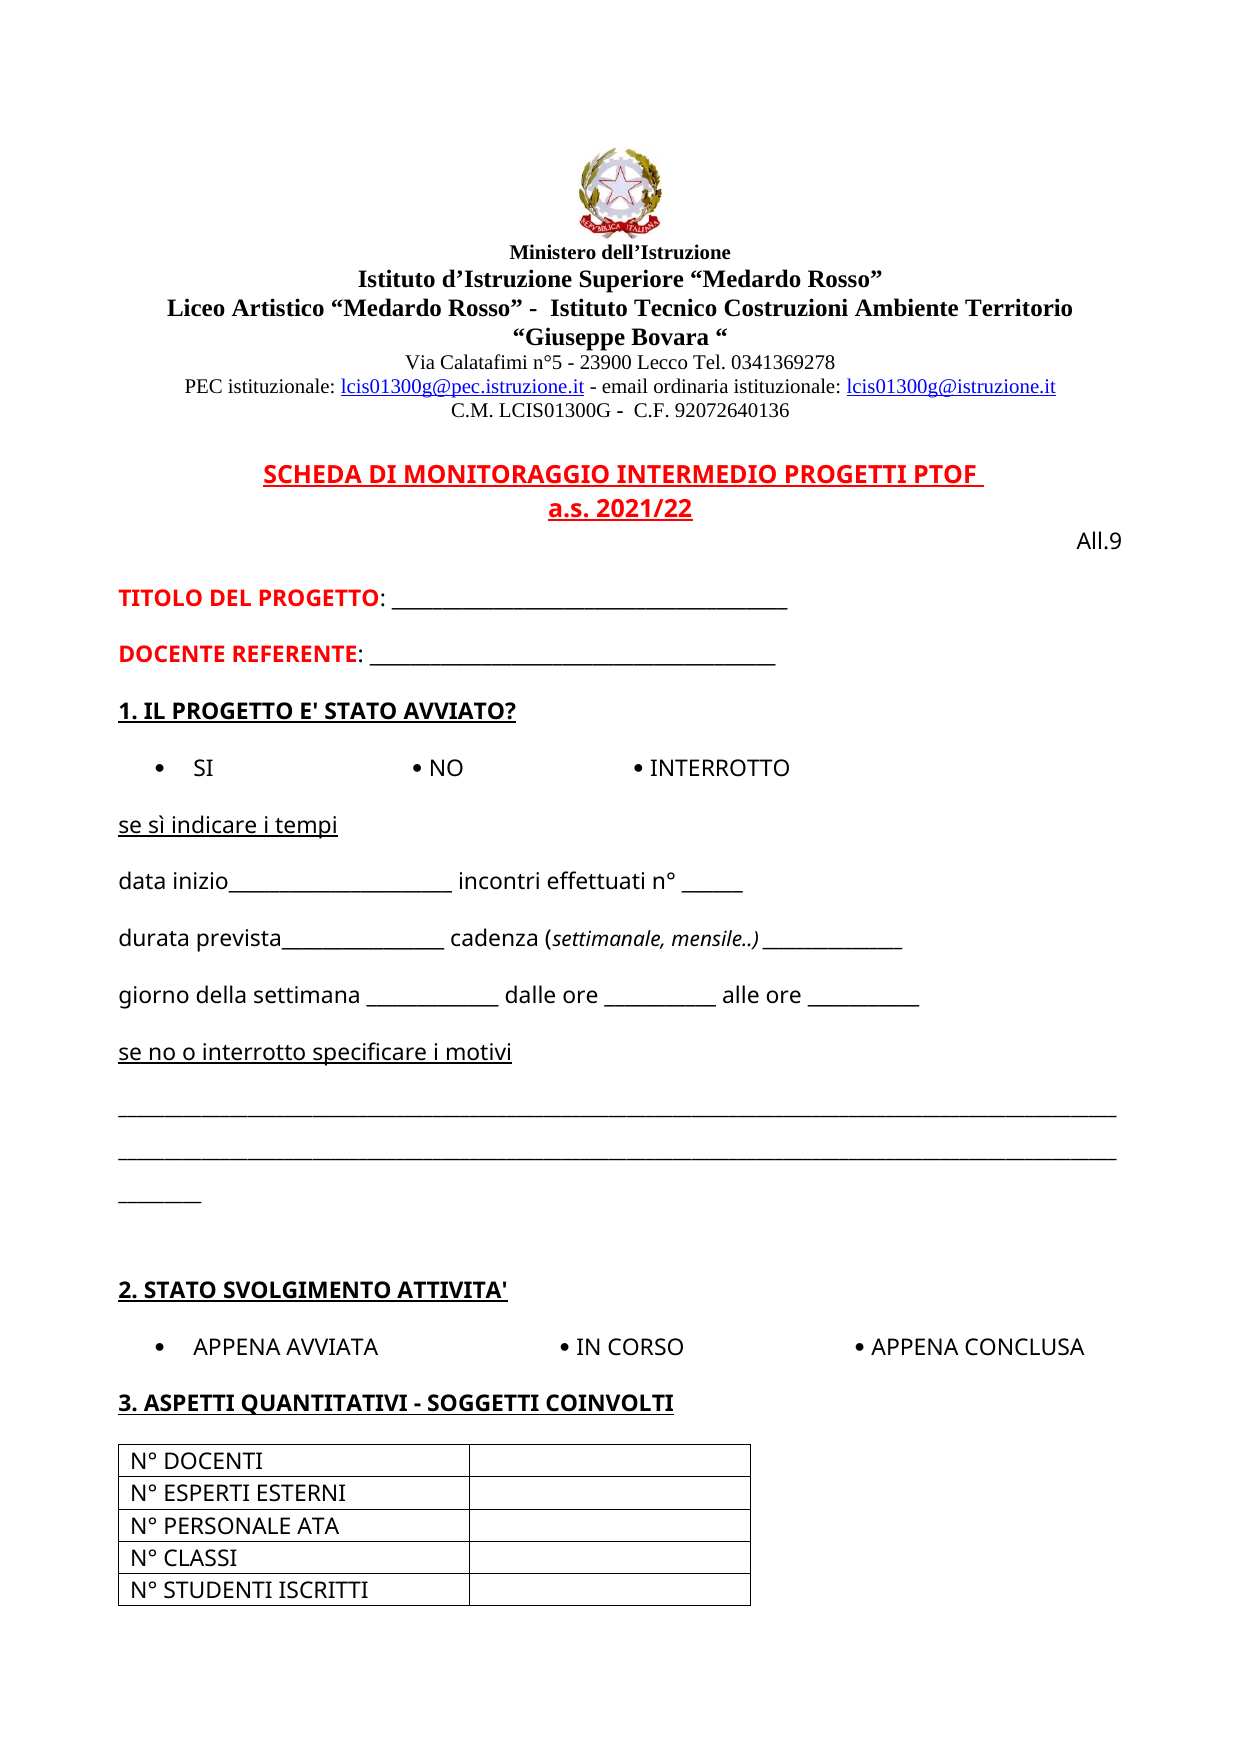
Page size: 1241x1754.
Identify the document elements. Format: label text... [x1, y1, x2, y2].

text _________________________________________________________________________________________________________________________________________________________________________________________________________________________________ [118, 1092, 1122, 1206]
text 2. STATO SVOLGIMENTO ATTIVITA' [118, 1274, 1122, 1305]
text Ministero dell’Istruzione [118, 240, 1122, 264]
table_cell [470, 1510, 750, 1541]
text durata prevista________________ cadenza (settimanale, mensile..) _________________ [118, 922, 1122, 953]
table_cell N° CLASSI [119, 1542, 469, 1573]
table_cell [470, 1542, 750, 1573]
list APPENA AVVIATA IN CORSO APPENA CONCLUSA [156, 1330, 1122, 1362]
text 3. ASPETTI QUANTITATIVI - SOGGETTI COINVOLTI [118, 1387, 1122, 1418]
table_cell N° STUDENTI ISCRITTI [119, 1574, 469, 1605]
table_cell N° PERSONALE ATA [119, 1510, 469, 1541]
text All.9 [118, 525, 1122, 556]
text se no o interrotto specificare i motivi [118, 1036, 1122, 1067]
table_cell [470, 1477, 750, 1508]
text PEC istituzionale: lcis01300g@pec.istruzione.it - email ordinaria istituzionale: lcis01300g@istruzione.it [118, 374, 1122, 398]
table_cell [470, 1574, 750, 1605]
text Via Calatafimi n°5 - 23900 Lecco Tel. 0341369278 [118, 350, 1122, 374]
text a.s. 2021/22 [118, 491, 1122, 525]
text Istituto d’Istruzione Superiore “Medardo Rosso” [118, 264, 1122, 293]
text SCHEDA DI MONITORAGGIO INTERMEDIO PROGETTI PTOF [118, 457, 1122, 491]
text data inizio______________________ incontri effettuati n° ______ [118, 865, 1122, 897]
text Liceo Artistico “Medardo Rosso” - Istituto Tecnico Costruzioni Ambiente Territorio “Giuseppe Bovara “ [118, 293, 1122, 350]
table_cell N° ESPERTI ESTERNI [119, 1477, 469, 1508]
text giorno della settimana _____________ dalle ore ___________ alle ore ___________ [118, 979, 1122, 1010]
text TITOLO DEL PROGETTO: _______________________________________ [118, 581, 1122, 613]
text se sì indicare i tempi [118, 808, 1122, 840]
text DOCENTE REFERENTE: ________________________________________ [118, 638, 1122, 669]
list SI NO INTERROTTO [156, 752, 1122, 783]
table_header N° DOCENTI [119, 1445, 469, 1476]
table_header [470, 1445, 750, 1476]
text 1. IL PROGETTO E' STATO AVVIATO? [118, 695, 1122, 726]
text C.M. LCIS01300G - C.F. 92072640136 [118, 398, 1122, 422]
picture [577, 147, 663, 240]
